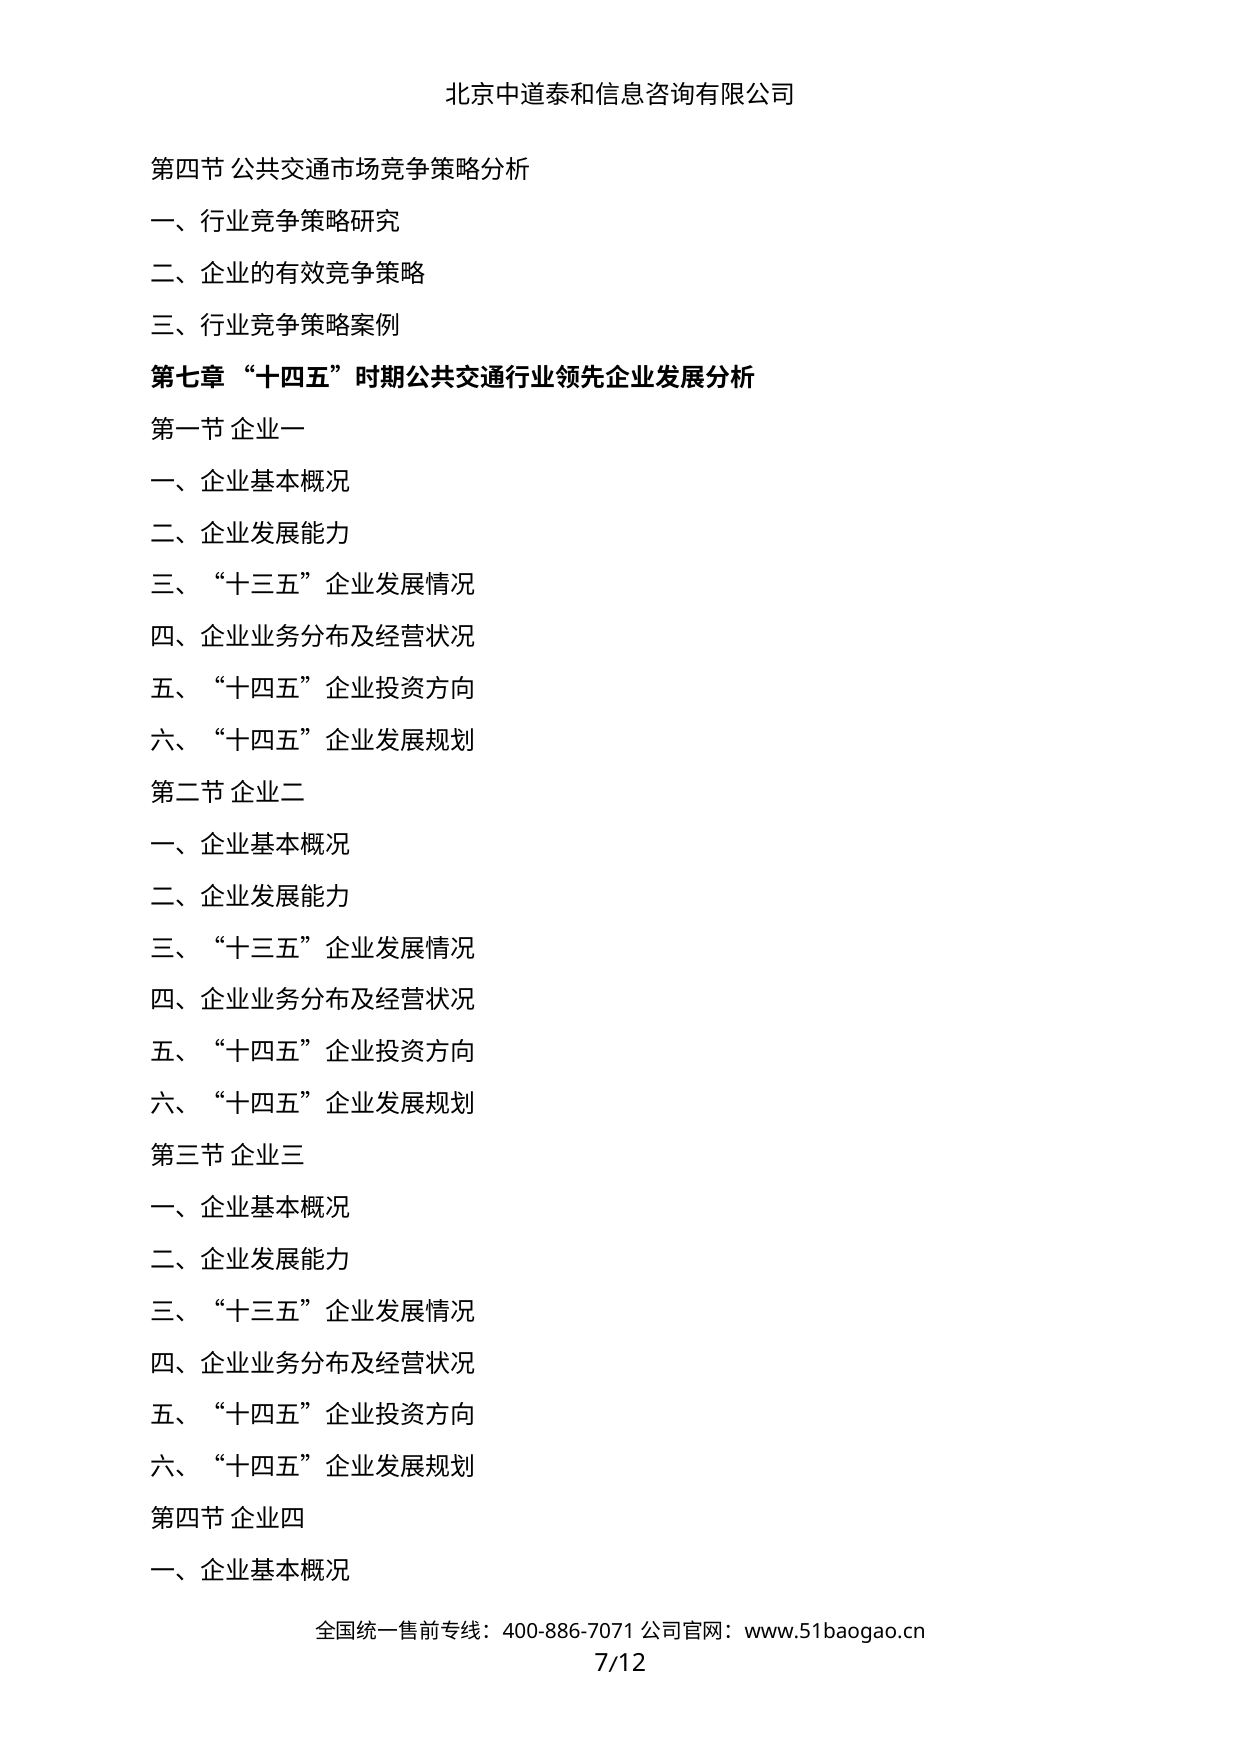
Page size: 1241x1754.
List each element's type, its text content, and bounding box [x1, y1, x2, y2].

text 一、企业基本概况 [150, 1187, 1090, 1224]
text 四、企业业务分布及经营状况 [150, 1343, 1090, 1379]
text 一、企业基本概况 [150, 1551, 1090, 1587]
text 二、企业发展能力 [150, 1239, 1090, 1276]
text 三、“十三五”企业发展情况 [150, 565, 1090, 601]
text 六、“十四五”企业发展规划 [150, 1447, 1090, 1483]
text 第一节 企业一 [150, 409, 1090, 446]
text 六、“十四五”企业发展规划 [150, 721, 1090, 757]
text 三、行业竞争策略案例 [150, 306, 1090, 342]
text 一、行业竞争策略研究 [150, 202, 1090, 238]
text 三、“十三五”企业发展情况 [150, 928, 1090, 964]
text 二、企业发展能力 [150, 876, 1090, 912]
text 五、“十四五”企业投资方向 [150, 669, 1090, 705]
text 第七章 “十四五”时期公共交通行业领先企业发展分析 [150, 357, 1090, 394]
text 五、“十四五”企业投资方向 [150, 1395, 1090, 1431]
text 第四节 公共交通市场竞争策略分析 [150, 150, 1090, 186]
text 二、企业的有效竞争策略 [150, 254, 1090, 290]
text 第四节 企业四 [150, 1499, 1090, 1535]
text 四、企业业务分布及经营状况 [150, 617, 1090, 653]
text 四、企业业务分布及经营状况 [150, 980, 1090, 1016]
text 第二节 企业二 [150, 772, 1090, 809]
text 五、“十四五”企业投资方向 [150, 1032, 1090, 1068]
text 一、企业基本概况 [150, 824, 1090, 861]
text 三、“十三五”企业发展情况 [150, 1291, 1090, 1327]
text 二、企业发展能力 [150, 513, 1090, 549]
text 一、企业基本概况 [150, 461, 1090, 497]
text 第三节 企业三 [150, 1136, 1090, 1172]
text 六、“十四五”企业发展规划 [150, 1084, 1090, 1120]
